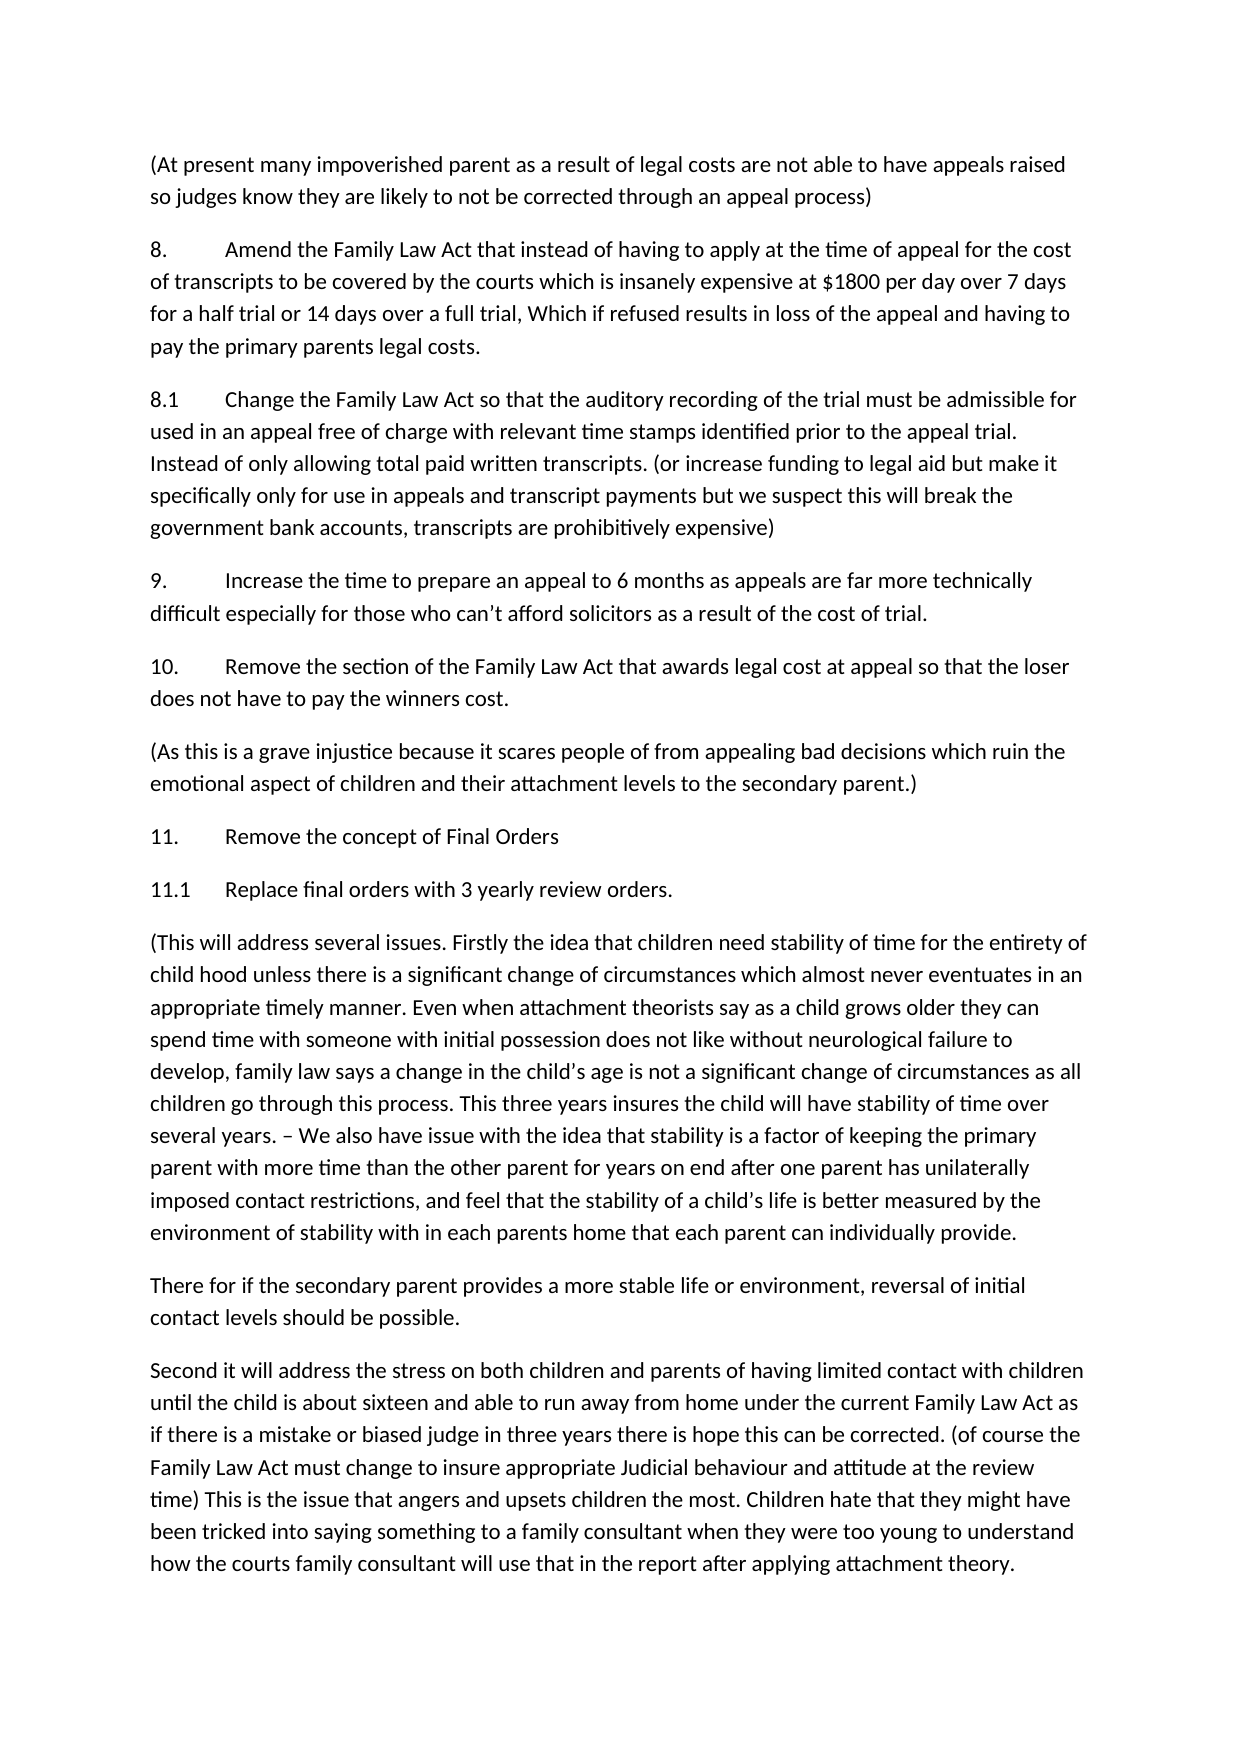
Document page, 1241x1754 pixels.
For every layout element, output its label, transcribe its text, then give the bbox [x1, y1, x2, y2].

text 8.1 Change the Family Law Act so that the auditory recording of the trial must be admissible for used in an appeal free of charge with relevant time stamps identified prior to the appeal trial. Instead of only allowing total paid written transcripts. (or increase funding to legal aid but make it specifically only for use in appeals and transcript payments but we suspect this will break the government bank accounts, transcripts are prohibitively expensive) [150, 385, 1090, 542]
text (As this is a grave injustice because it scares people of from appealing bad decisions which ruin the emotional aspect of children and their attachment levels to the secondary parent.) [150, 737, 1090, 797]
text 11.1 Replace final orders with 3 yearly review orders. [150, 875, 1090, 903]
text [150, 1356, 1090, 1577]
text 8. Amend the Family Law Act that instead of having to apply at the time of appeal for the cost of transcripts to be covered by the courts which is insanely expensive at $1800 per day over 7 days for a half trial or 14 days over a full trial, Which if refused results in loss of the appeal and having to pay the primary parents legal costs. [150, 235, 1090, 360]
text (At present many impoverished parent as a result of legal costs are not able to have appeals raised so judges know they are likely to not be corrected through an appeal process) [150, 150, 1090, 210]
text 11. Remove the concept of Final Orders [150, 822, 1090, 850]
text 10. Remove the section of the Family Law Act that awards legal cost at appeal so that the loser does not have to pay the winners cost. [150, 652, 1090, 712]
text 9. Increase the time to prepare an appeal to 6 months as appeals are far more technically difficult especially for those who can’t afford solicitors as a result of the cost of trial. [150, 567, 1090, 627]
text (This will address several issues. Firstly the idea that children need stability of time for the entirety of child hood unless there is a significant change of circumstances which almost never eventuates in an appropriate timely manner. Even when attachment theorists say as a child grows older they can spend time with someone with initial possession does not like without neurological failure to develop, family law says a change in the child’s age is not a significant change of circumstances as all children go through this process. This three years insures the child will have stability of time over several years. – We also have issue with the idea that stability is a factor of keeping the primary parent with more time than the other parent for years on end after one parent has unilaterally imposed contact restrictions, and feel that the stability of a child’s life is better measured by the environment of stability with in each parents home that each parent can individually provide. [150, 928, 1090, 1246]
text There for if the secondary parent provides a more stable life or environment, reversal of initial contact levels should be possible. [150, 1271, 1090, 1331]
